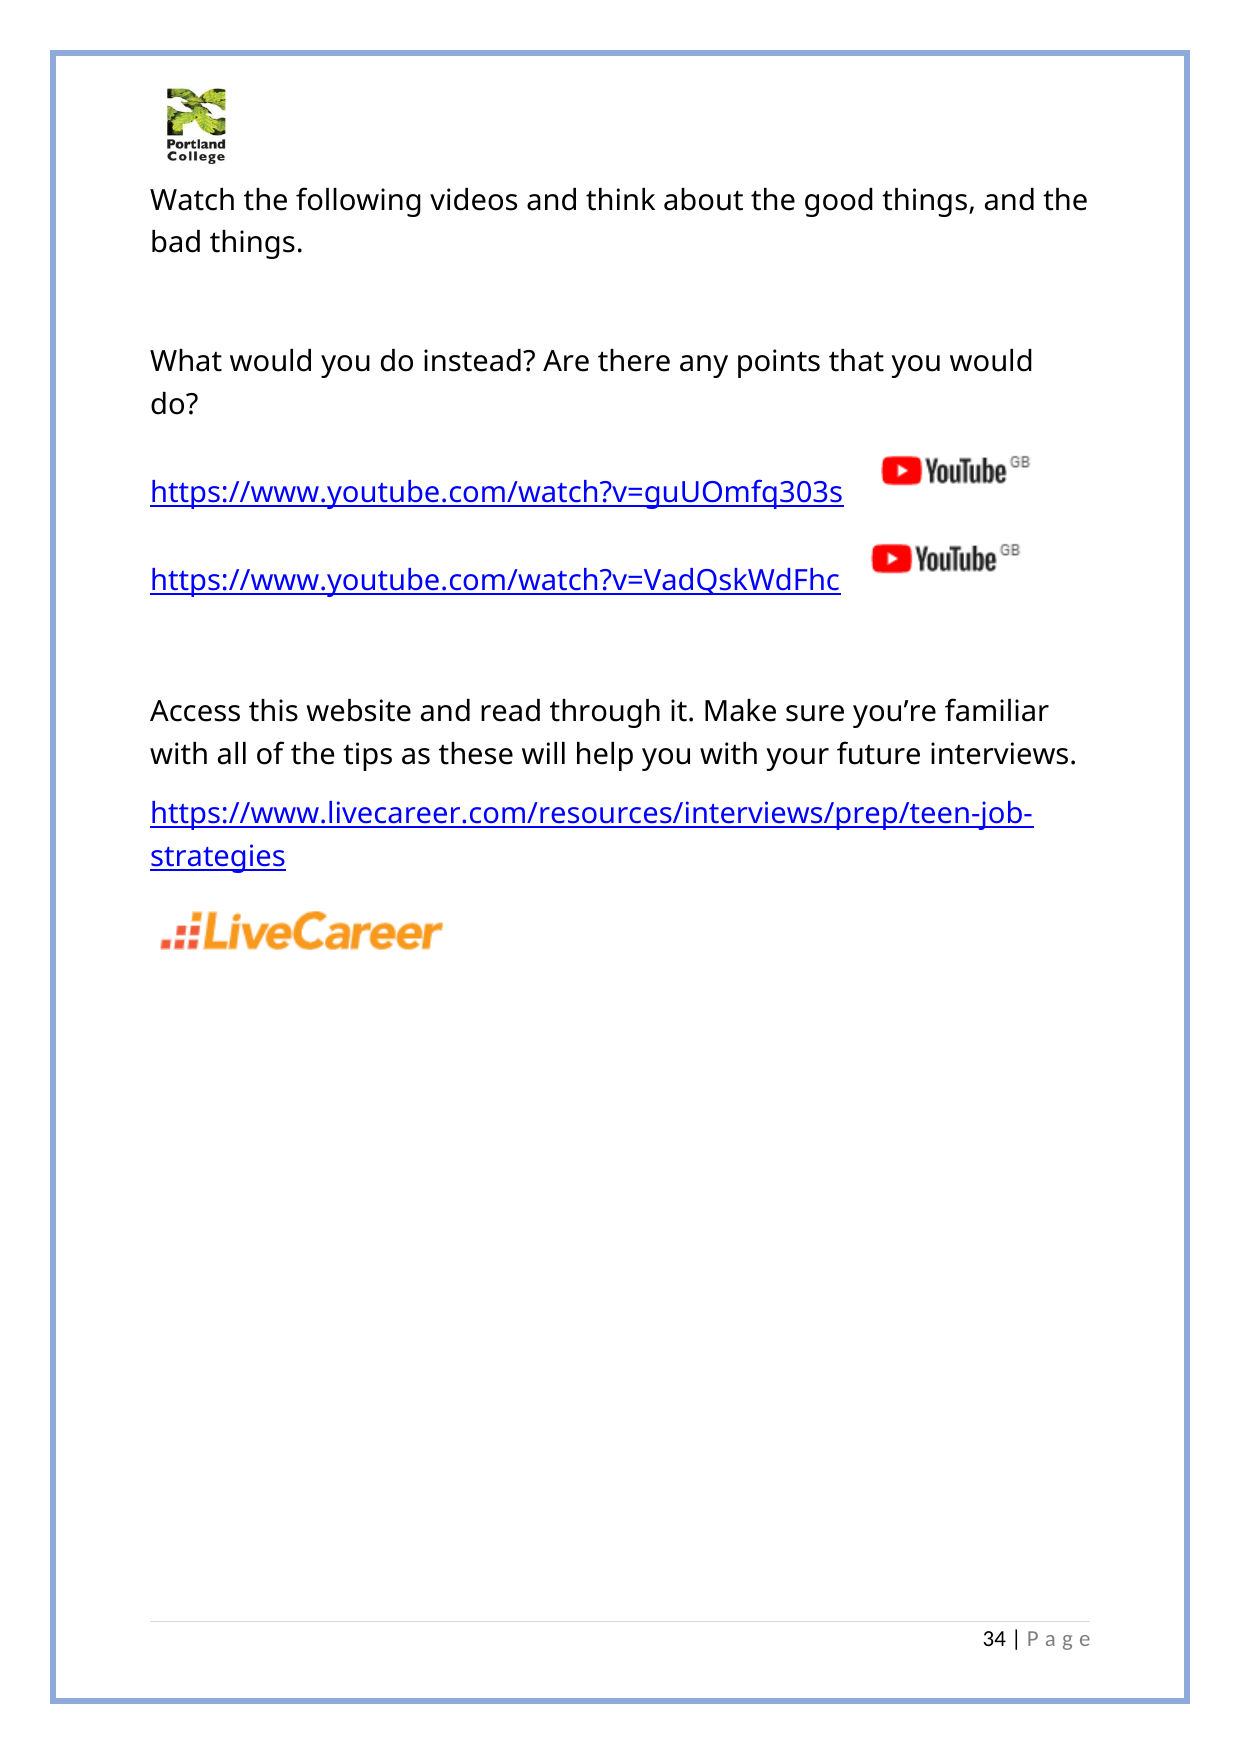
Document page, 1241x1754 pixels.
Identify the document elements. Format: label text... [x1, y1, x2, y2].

text https://www.youtube.com/watch?v=VadQskWdFhc [150, 531, 1090, 599]
picture [150, 73, 242, 179]
text Watch the following videos and think about the good things, and the bad things. [150, 179, 1090, 261]
text What would you do instead? Are there any points that you would do? [150, 341, 1090, 423]
picture [150, 894, 464, 966]
text https://www.livecareer.com/resources/interviews/prep/teen-job-strategies [150, 792, 1090, 875]
text Access this website and read through it. Make sure you’re familiar with all of the tips as these will help you with your future interviews. [150, 690, 1090, 773]
picture [858, 443, 1043, 503]
text https://www.youtube.com/watch?v=guUOmfq303s [150, 443, 1090, 511]
picture [848, 530, 1033, 591]
